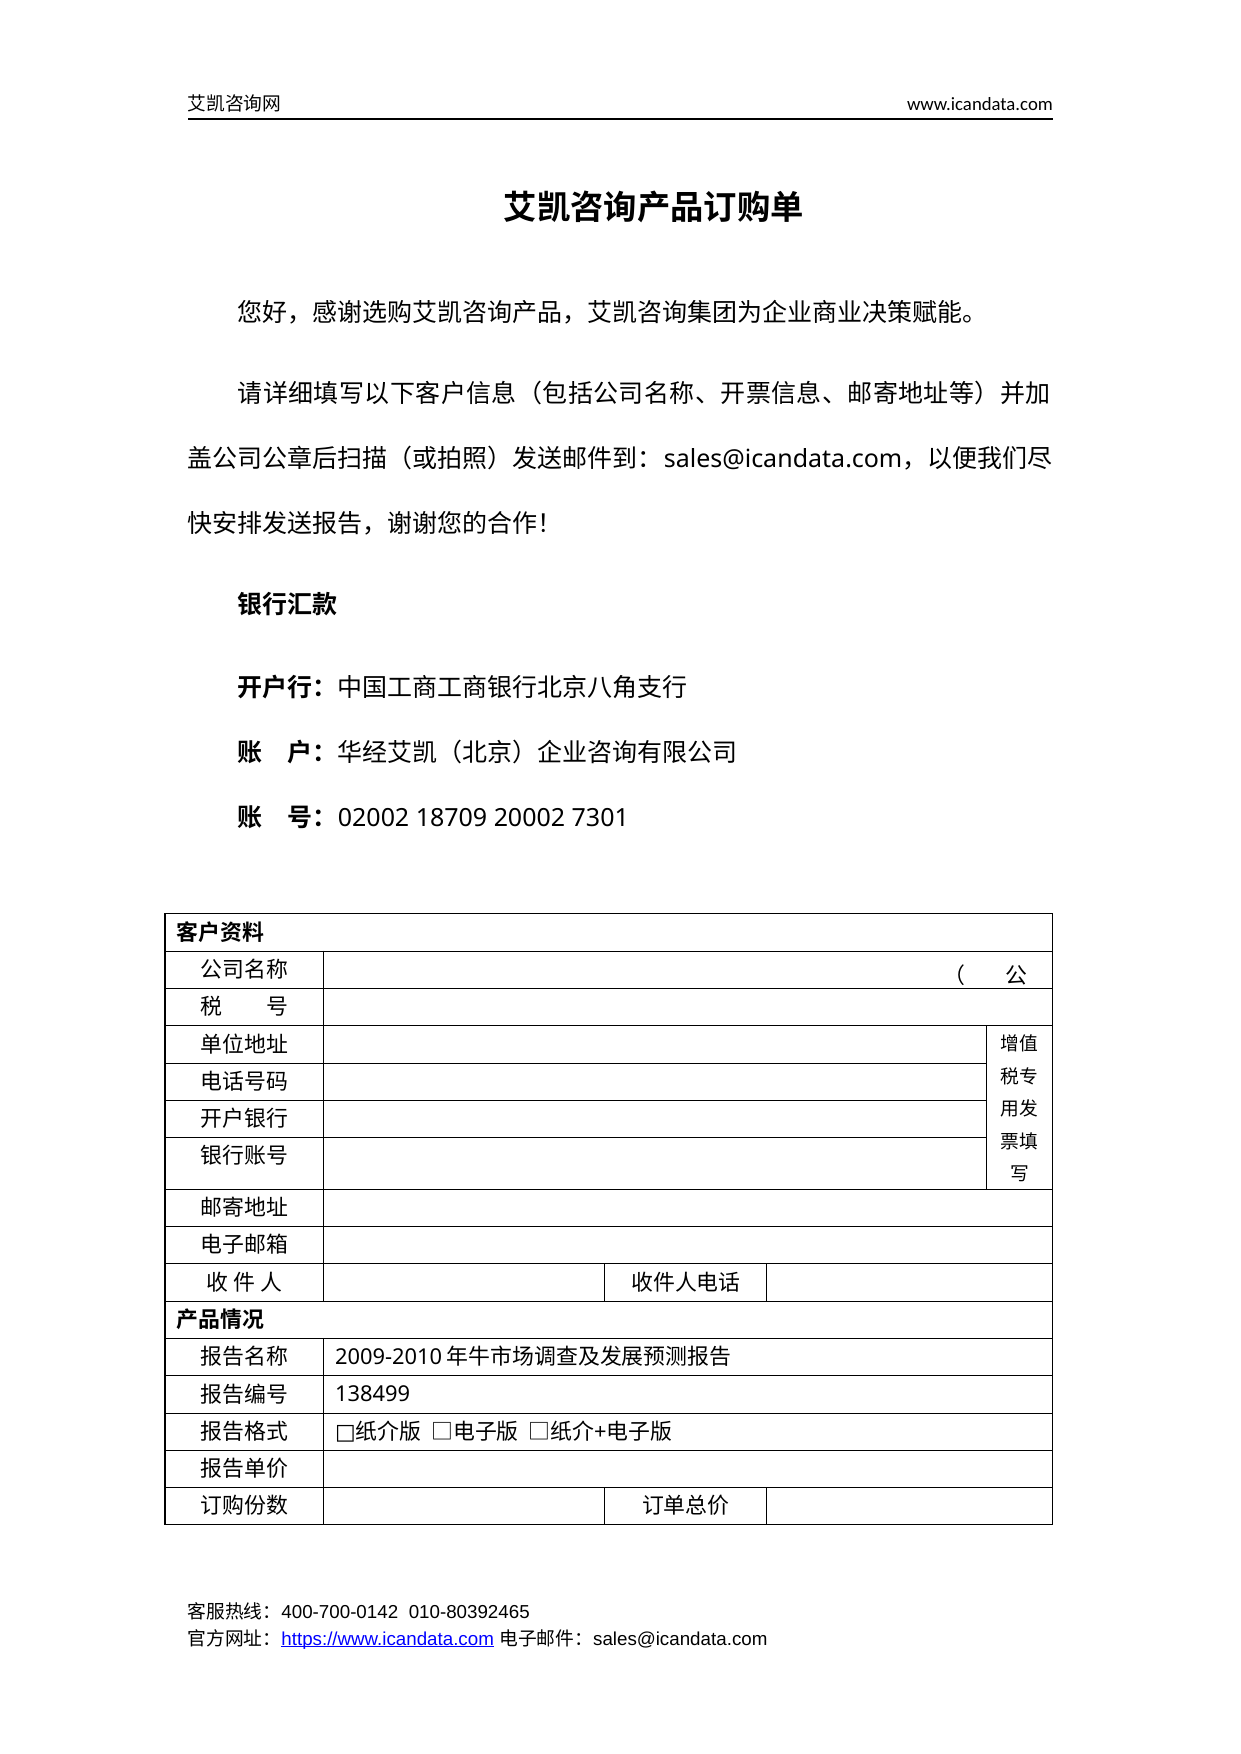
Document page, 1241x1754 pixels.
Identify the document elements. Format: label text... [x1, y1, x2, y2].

table_cell [324, 1190, 1052, 1226]
text 您好，感谢选购艾凯咨询产品，艾凯咨询集团为企业商业决策赋能。 [187, 278, 1053, 343]
table_cell [324, 1451, 1052, 1487]
table_cell 报告编号 [166, 1376, 323, 1412]
table_cell [767, 1264, 1052, 1301]
table_cell [324, 1227, 1052, 1263]
table_cell 收件人电话 [605, 1264, 766, 1301]
text 银行汇款 [187, 570, 1053, 635]
table_cell □纸介版 □电子版 □纸介+电子版 [324, 1414, 1052, 1450]
table_cell 电话号码 [166, 1064, 323, 1100]
text 请详细填写以下客户信息（包括公司名称、开票信息、邮寄地址等）并加盖公司公章后扫描（或拍照）发送邮件到：sales@icandata.com，以便我们尽快安排发送报告，谢谢您的合作！ [187, 359, 1053, 554]
table_cell [324, 1264, 604, 1301]
table_cell [324, 1064, 986, 1100]
table_cell [324, 1026, 986, 1062]
table_cell 银行账号 [166, 1138, 323, 1189]
table_cell 报告格式 [166, 1414, 323, 1450]
table_cell [324, 989, 1052, 1025]
table_cell 增值税专用发票填写 [987, 1026, 1052, 1189]
table_cell [324, 1138, 986, 1189]
table_cell 电子邮箱 [166, 1227, 323, 1263]
table_cell 订单总价 [605, 1488, 766, 1524]
table_cell 2009-2010年牛市场调查及发展预测报告 [324, 1339, 1052, 1375]
text 账 户：华经艾凯（北京）企业咨询有限公司 [187, 718, 1053, 783]
text 开户行：中国工商工商银行北京八角支行 [187, 653, 1053, 718]
table_cell 开户银行 [166, 1101, 323, 1137]
table_cell 邮寄地址 [166, 1190, 323, 1226]
table_cell [324, 1101, 986, 1137]
table_cell 产品情况 [166, 1302, 1052, 1338]
table_cell 138499 [324, 1376, 1052, 1412]
table_cell 报告名称 [166, 1339, 323, 1375]
table_cell [324, 952, 1052, 988]
table_cell 税 号 [166, 989, 323, 1025]
table_cell [767, 1488, 1052, 1524]
text 艾凯咨询产品订购单 [187, 172, 1053, 237]
table_cell 公司名称 [166, 952, 323, 988]
table_cell 单位地址 [166, 1026, 323, 1062]
table_cell 报告单价 [166, 1451, 323, 1487]
table_cell 收 件 人 [166, 1264, 323, 1301]
table_header 客户资料 [166, 914, 1052, 951]
table_cell 订购份数 [166, 1488, 323, 1524]
table_cell [324, 1488, 604, 1524]
text 账 号：02002 18709 20002 7301 [187, 783, 1053, 848]
